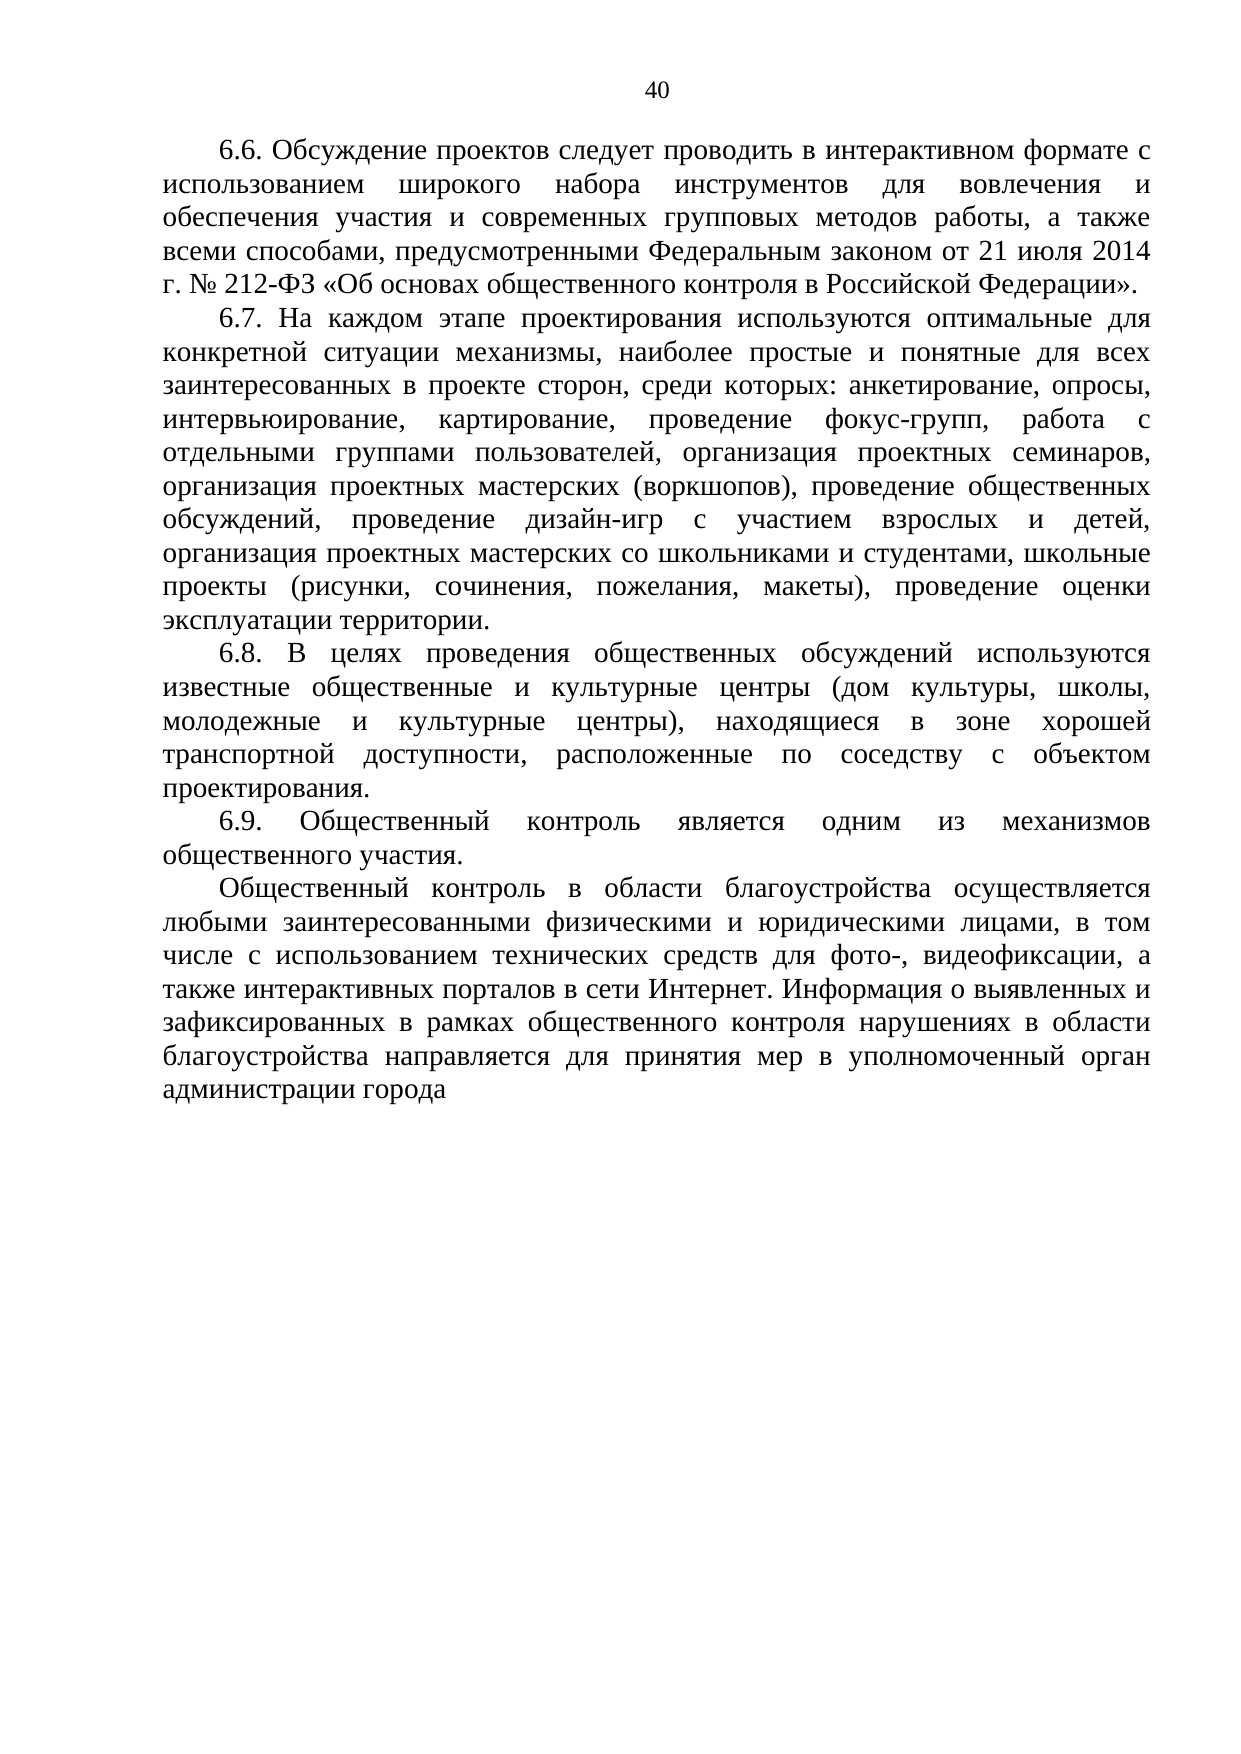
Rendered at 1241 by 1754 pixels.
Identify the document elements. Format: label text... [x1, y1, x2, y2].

text 6.6. Обсуждение проектов следует проводить в интерактивном формате с использованием широкого набора инструментов для вовлечения и обеспечения участия и современных групповых методов работы, а также всеми способами, предусмотренными Федеральным законом от 21 июля . № 212-ФЗ «Об основах общественного контроля в Российской Федерации». [162, 132, 1152, 300]
text 6.8. В целях проведения общественных обсуждений используются известные общественные и культурные центры (дом культуры, школы, молодежные и культурные центры), находящиеся в зоне хорошей транспортной доступности, расположенные по соседству с объектом проектирования. [162, 636, 1152, 803]
text 6.7. На каждом этапе проектирования используются оптимальные для конкретной ситуации механизмы, наиболее простые и понятные для всех заинтересованных в проекте сторон, среди которых: анкетирование, опросы, интервьюирование, картирование, проведение фокус-групп, работа с отдельными группами пользователей, организация проектных семинаров, организация проектных мастерских (воркшопов), проведение общественных обсуждений, проведение дизайн-игр с участием взрослых и детей, организация проектных мастерских со школьниками и студентами, школьные проекты (рисунки, сочинения, пожелания, макеты), проведение оценки эксплуатации территории. [162, 300, 1152, 636]
text 6.9. Общественный контроль является одним из механизмов общественного участия. [162, 803, 1152, 870]
text Общественный контроль в области благоустройства осуществляется любыми заинтересованными физическими и юридическими лицами, в том числе с использованием технических средств для фото-, видеофиксации, а также интерактивных порталов в сети Интернет. Информация о выявленных и зафиксированных в рамках общественного контроля нарушениях в области благоустройства направляется для принятия мер в уполномоченный орган администрации города [162, 870, 1152, 1105]
